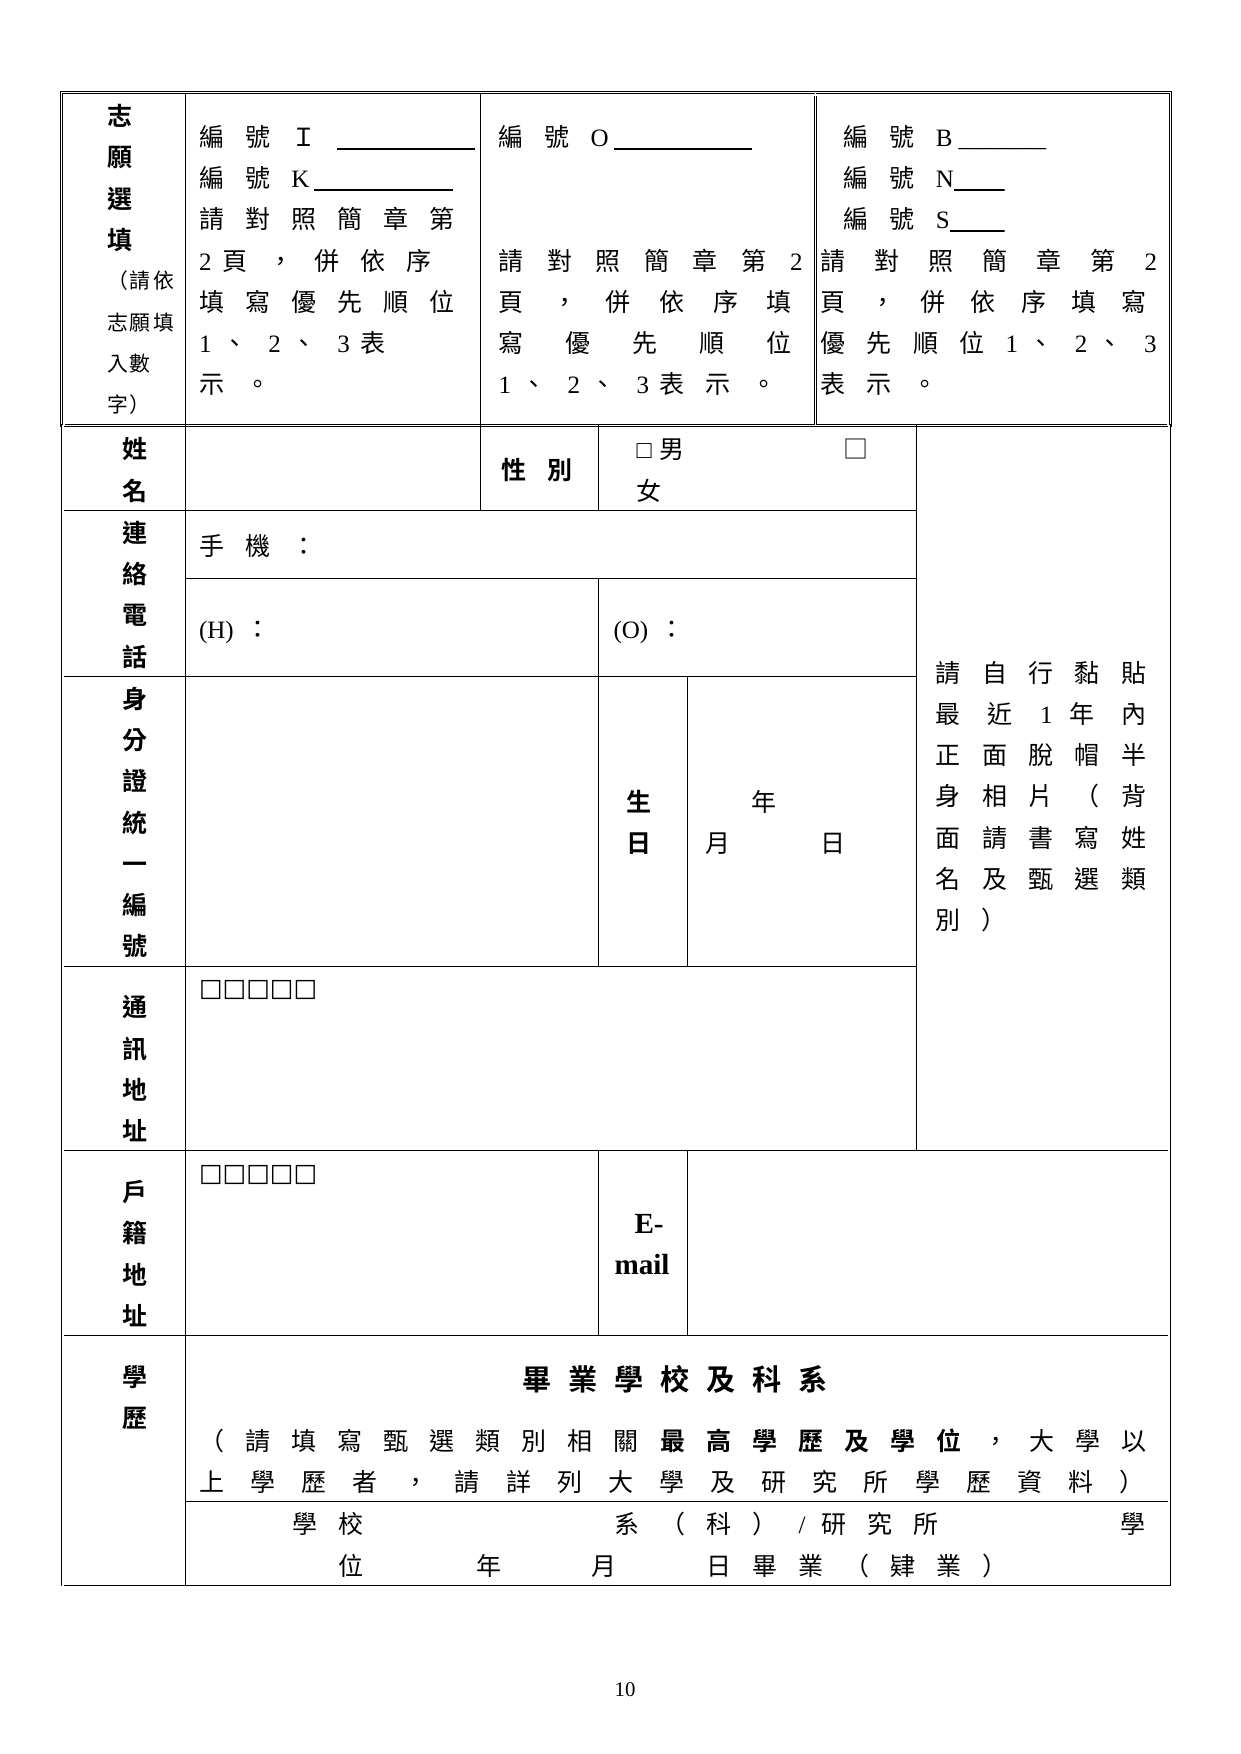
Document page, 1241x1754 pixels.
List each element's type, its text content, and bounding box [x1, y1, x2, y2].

table_cell □男 □女 [599, 427, 916, 510]
table_cell 生日 [599, 677, 687, 966]
table_cell 連絡 電話 [62, 510, 185, 676]
table_cell 身分證 統一編號 [62, 676, 185, 966]
table_cell □□□□□ [186, 1151, 598, 1335]
table_cell [186, 677, 598, 966]
table_cell 編號O 請對照簡章第2頁，併依序填寫優先順位1、2、3表示。 [481, 92, 816, 424]
table_cell 姓名 [62, 424, 185, 510]
table_cell 畢業學校及科系 （請填寫甄選類別相關最高學歷及學位，大學以上學歷者，請詳列大學及研究所學歷資料） [186, 1335, 1170, 1501]
table_cell 手機： [186, 511, 916, 578]
table_cell 通訊地址 [62, 966, 185, 1150]
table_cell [186, 1501, 1170, 1585]
table_cell 戶籍地址 [62, 1150, 185, 1335]
table_cell □□□□□ [186, 967, 916, 1150]
table_cell 志願選填 （請依志願填入數字） [63, 94, 185, 424]
table_cell [688, 1150, 1170, 1335]
table_cell 學歷 [62, 1335, 185, 1585]
table_cell 年 月 日 [688, 677, 916, 966]
table_cell 性別 [481, 427, 598, 510]
table_cell 請自行黏貼最近1年內正面脫帽半身相片（背面請書寫姓名及甄選類別） [917, 424, 1170, 1150]
table_cell (H)： [186, 579, 598, 676]
table_cell 編號B _______ 編號N 編號S 請對照簡章第2頁，併依序填寫優先順位1、2、3表示。 [816, 94, 1169, 424]
table_cell 編號Ｉ 編號K 請對照簡章第2頁，併依序填寫優先順位1、2、3表示。 [186, 94, 480, 424]
table_cell (O)： [599, 579, 916, 676]
table_cell [186, 427, 480, 510]
table_cell E-mail [599, 1151, 687, 1335]
